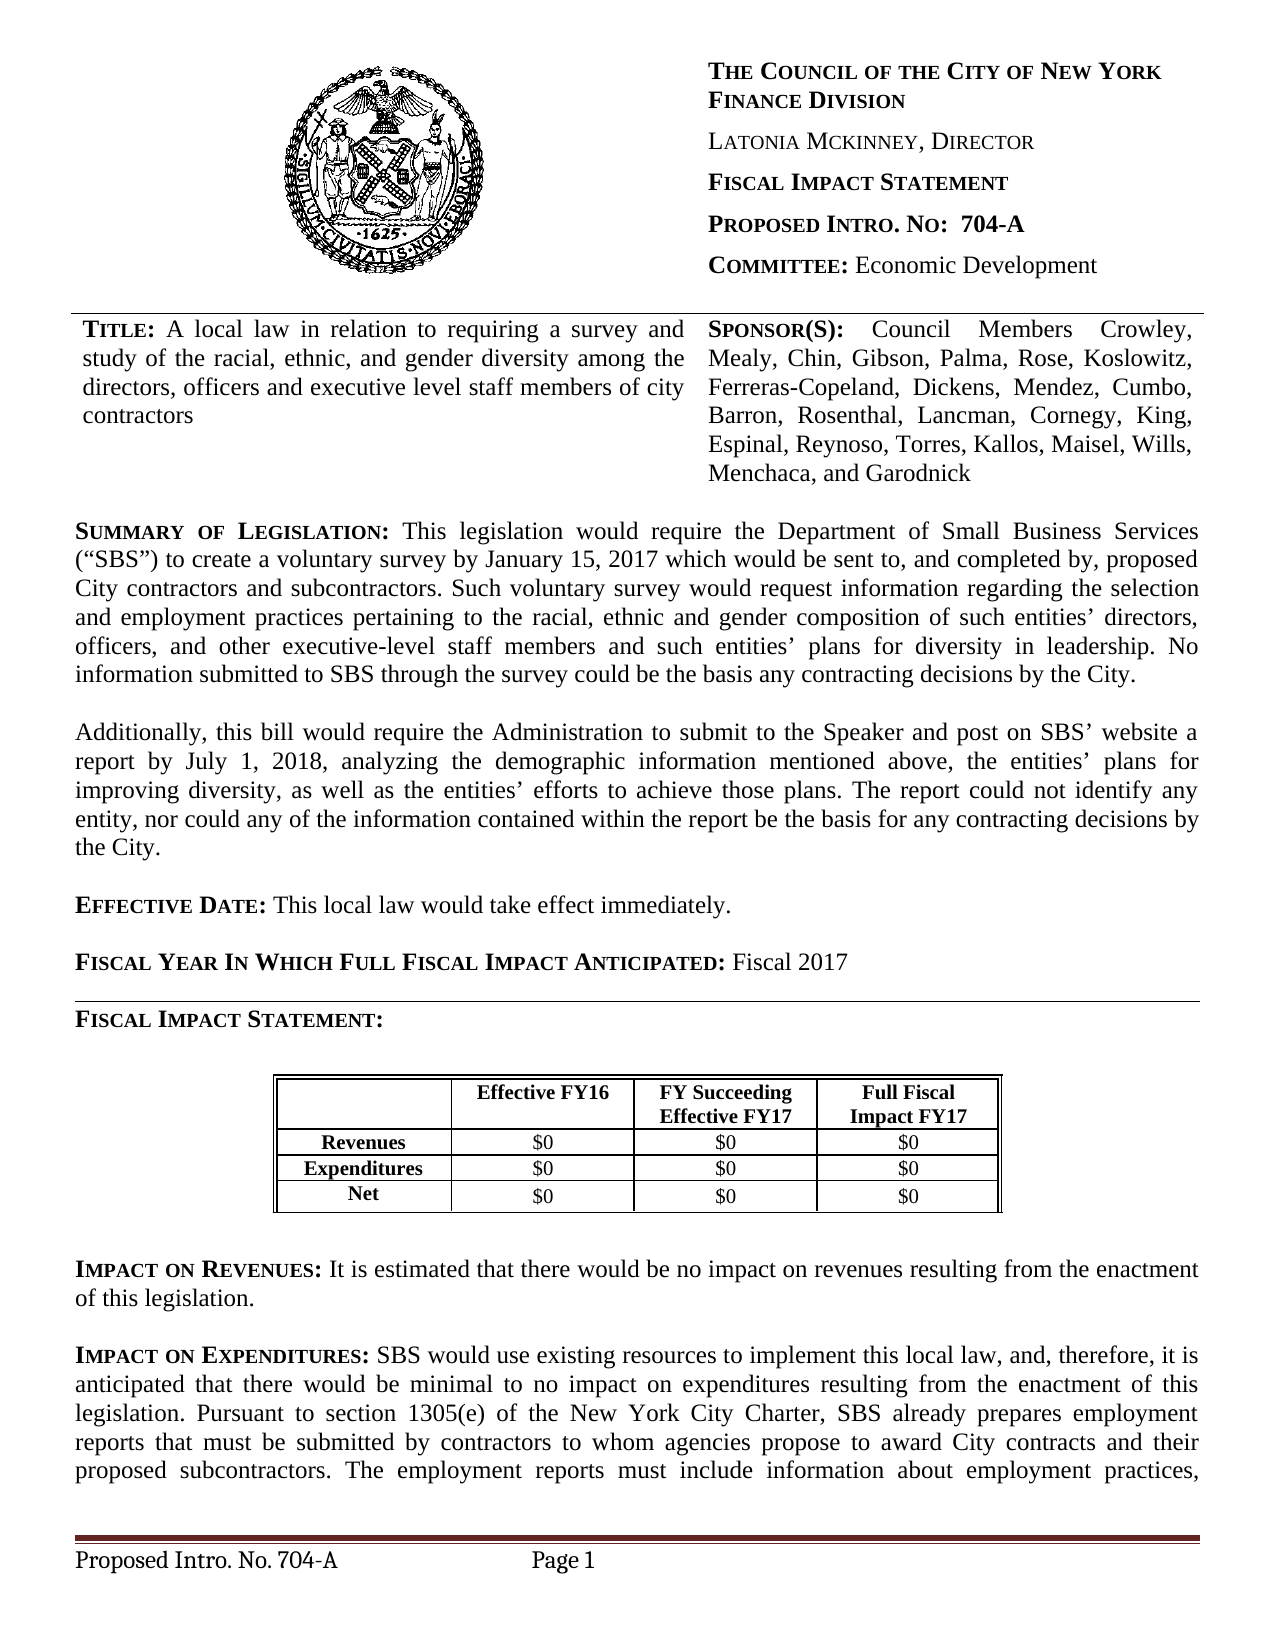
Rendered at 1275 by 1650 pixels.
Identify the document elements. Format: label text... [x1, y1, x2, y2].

table_header Full Fiscal Impact FY17 [818, 1080, 997, 1128]
table_cell $0 [818, 1130, 997, 1154]
table_cell Revenues [278, 1130, 451, 1154]
table_cell Sponsor(S): Council Members Crowley, Mealy, Chin, Gibson, Palma, Rose, Koslowitz, Ferreras-Copeland, Dickens, Mendez, Cumbo, Barron, Rosenthal, Lancman, Cornegy, King, Espinal, Reynoso, Torres, Kallos, Maisel, Wills, Menchaca, and Garodnick [697, 314, 1204, 487]
text Fiscal Year In Which Full Fiscal Impact Anticipated: Fiscal 2017 [75, 947, 1200, 976]
text Additionally, this bill would require the Administration to submit to the Speaker and post on SBS’ website a report by July 1, 2018, analyzing the demographic information mentioned above, the entities’ plans for improving diversity, as well as the entities’ efforts to achieve those plans. The report could not identify any entity, nor could any of the information contained within the report be the basis for any contracting decisions by the City. [75, 717, 1200, 861]
table_header The Council of the City of New York Finance Division Latonia Mckinney, Director Fiscal Impact Statement Proposed Intro. No: 704-A Committee: Economic Development [697, 56, 1204, 313]
table_cell $0 [635, 1181, 816, 1211]
table_cell Title: A local law in relation to requiring a survey and study of the racial, ethnic, and gender diversity among the directors, officers and executive level staff members of city contractors [71, 314, 697, 487]
table_cell $0 [818, 1181, 997, 1211]
text Effective Date: This local law would take effect immediately. [75, 890, 1200, 919]
table_header Effective FY16 [452, 1080, 633, 1128]
table_header FY Succeeding Effective FY17 [635, 1080, 816, 1128]
table_cell $0 [818, 1156, 997, 1179]
table_cell $0 [452, 1181, 633, 1211]
table_header [278, 1080, 451, 1128]
table_cell Expenditures [278, 1156, 451, 1179]
picture [275, 59, 493, 281]
table_cell Net [278, 1181, 451, 1211]
table_cell $0 [635, 1130, 816, 1154]
table_cell $0 [452, 1130, 633, 1154]
text Fiscal Impact Statement: [75, 1002, 1200, 1033]
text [75, 1341, 1200, 1484]
text Impact on Revenues: It is estimated that there would be no impact on revenues resulting from the enactment of this legislation. [75, 1254, 1200, 1312]
table_header [71, 56, 697, 313]
text Summary of Legislation: This legislation would require the Department of Small Business Services (“SBS”) to create a voluntary survey by January 15, 2017 which would be sent to, and completed by, proposed City contractors and subcontractors. Such voluntary survey would request information regarding the selection and employment practices pertaining to the racial, ethnic and gender composition of such entities’ directors, officers, and other executive-level staff members and such entities’ plans for diversity in leadership. No information submitted to SBS through the survey could be the basis any contracting decisions by the City. [75, 516, 1200, 688]
table_cell $0 [635, 1156, 816, 1179]
table_cell $0 [452, 1156, 633, 1179]
